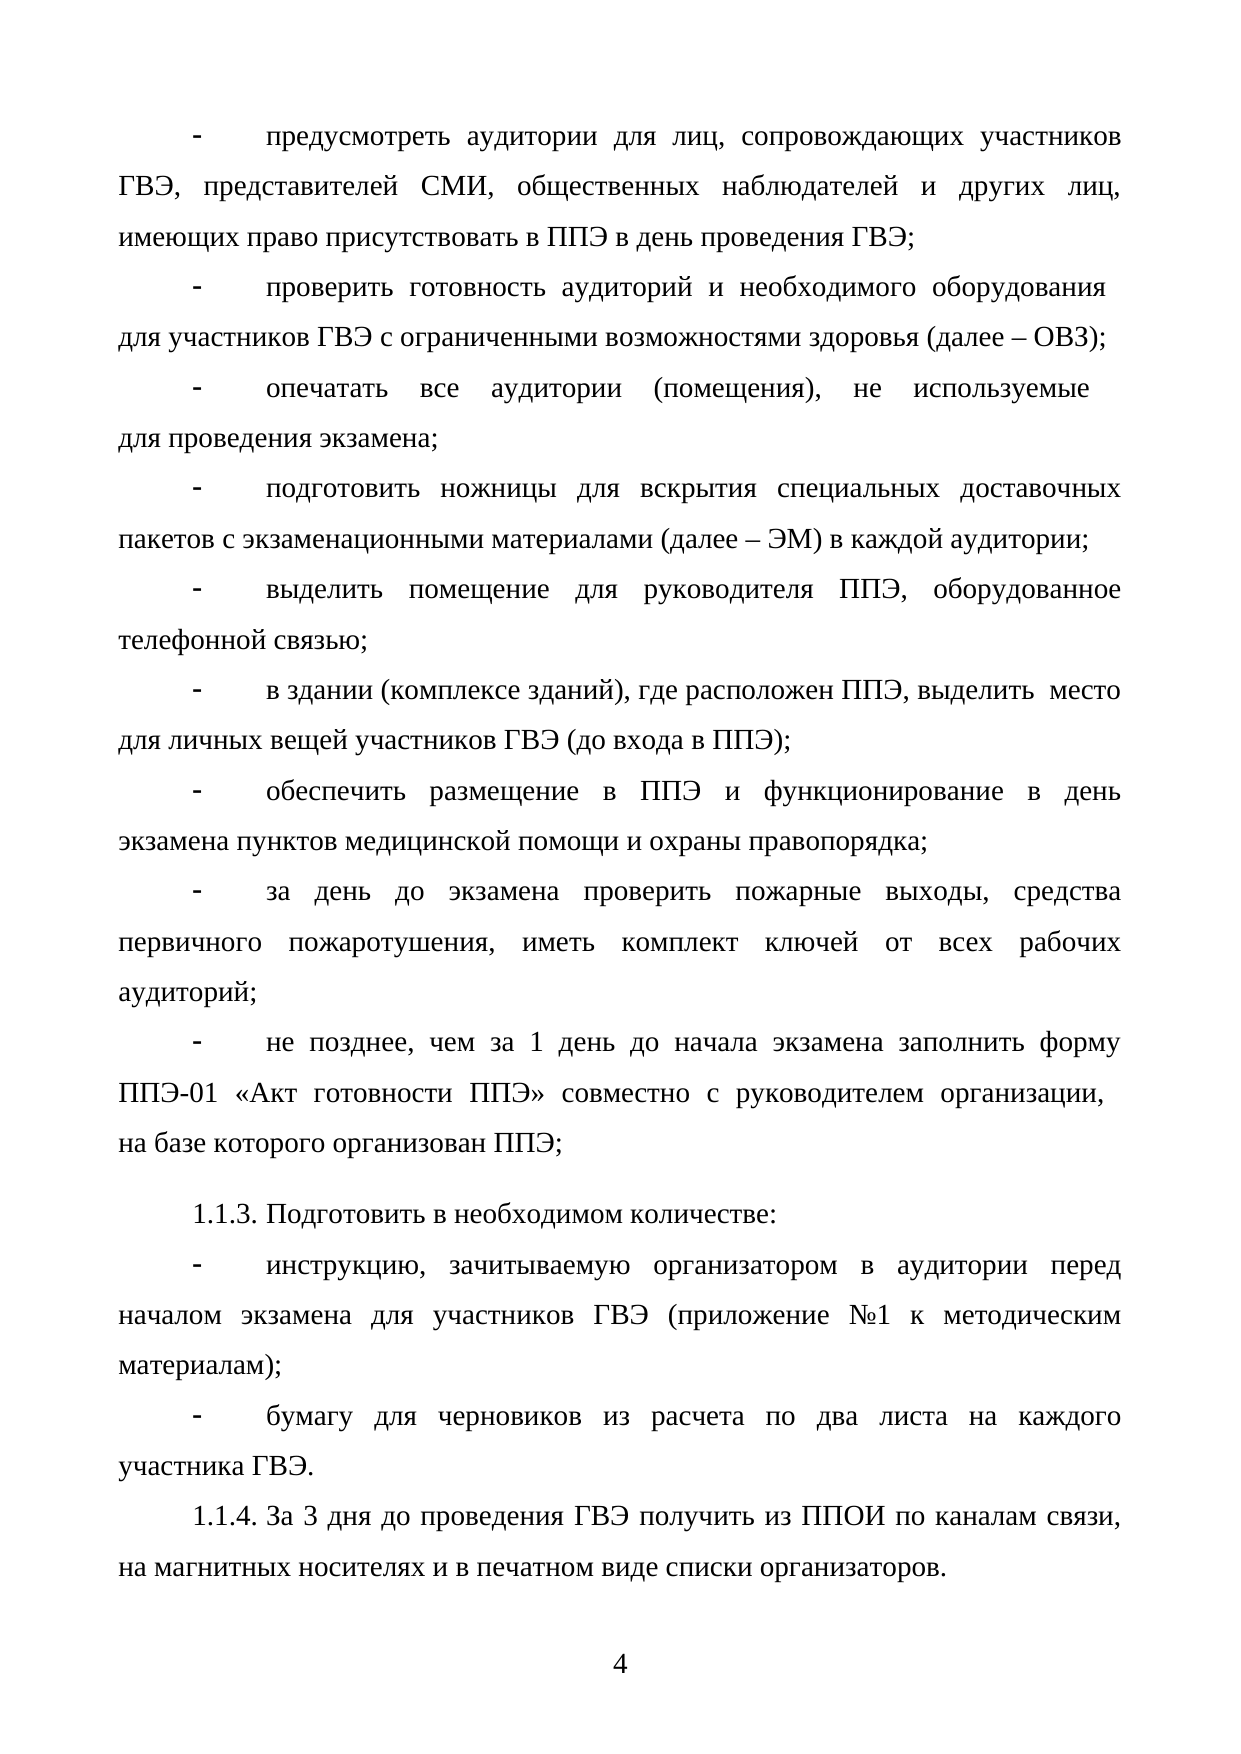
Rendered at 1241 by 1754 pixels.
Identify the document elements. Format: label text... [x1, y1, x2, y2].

list предусмотреть аудитории для лиц, сопровождающих участников ГВЭ, представителей СМИ, общественных наблюдателей и других лиц, имеющих право присутствовать в ППЭ в день проведения ГВЭ; [118, 118, 1122, 252]
list за день до экзамена проверить пожарные выходы, средства первичного пожаротушения, иметь комплект ключей от всех рабочих аудиторий; [118, 873, 1122, 1008]
list в здании (комплексе зданий), где расположен ППЭ, выделить место для личных вещей участников ГВЭ (до входа в ППЭ); [118, 672, 1122, 756]
text 1.1.4. За 3 дня до проведения ГВЭ получить из ППОИ по каналам связи, на магнитных носителях и в печатном виде списки организаторов. [118, 1498, 1122, 1582]
list инструкцию, зачитываемую организатором в аудитории перед началом экзамена для участников ГВЭ (приложение №1 к методическим материалам); [118, 1247, 1122, 1381]
list проверить готовность аудиторий и необходимого оборудования для участников ГВЭ с ограниченными возможностями здоровья (далее – ОВЗ); [118, 269, 1122, 353]
list подготовить ножницы для вскрытия специальных доставочных пакетов с экзаменационными материалами (далее – ЭМ) в каждой аудитории; [118, 471, 1122, 554]
list опечатать все аудитории (помещения), не используемые для проведения экзамена; [118, 370, 1122, 454]
list обеспечить размещение в ППЭ и функционирование в день экзамена пунктов медицинской помощи и охраны правопорядка; [118, 773, 1122, 857]
list бумагу для черновиков из расчета по два листа на каждого участника ГВЭ. [118, 1398, 1122, 1482]
list не позднее, чем за 1 день до начала экзамена заполнить форму ППЭ-01 «Акт готовности ППЭ» совместно с руководителем организации, на базе которого организован ППЭ; [118, 1024, 1122, 1159]
list выделить помещение для руководителя ППЭ, оборудованное телефонной связью; [118, 571, 1122, 655]
text 1.1.3. Подготовить в необходимом количестве: [118, 1196, 1122, 1230]
